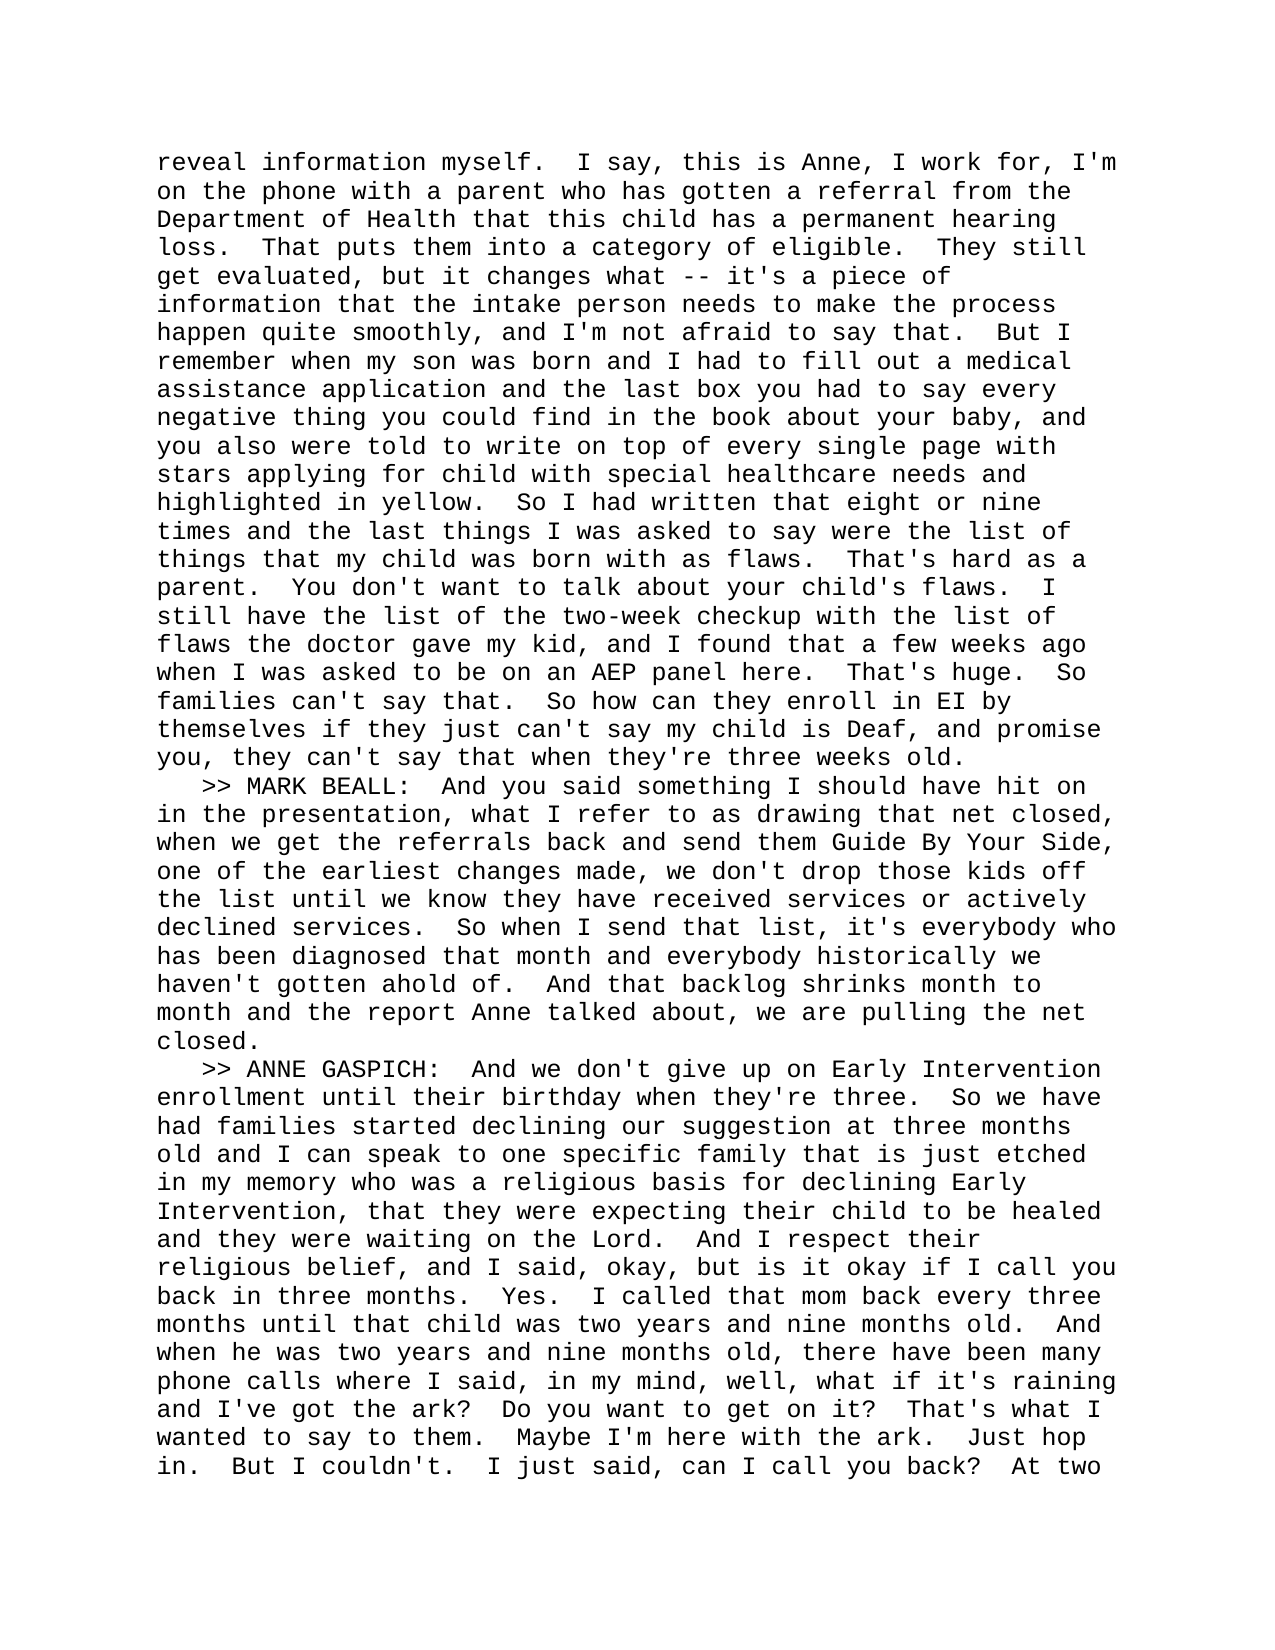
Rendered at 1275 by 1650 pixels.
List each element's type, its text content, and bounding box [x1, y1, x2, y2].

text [156, 150, 1118, 773]
text >> MARK BEALL: And you said something I should have hit on in the presentation, what I refer to as drawing that net closed, when we get the referrals back and send them Guide By Your Side, one of the earliest changes made, we don't drop those kids off the list until we know they have received services or actively declined services. So when I send that list, it's everybody who has been diagnosed that month and everybody historically we haven't gotten ahold of. And that backlog shrinks month to month and the report Anne talked about, we are pulling the net closed. [156, 773, 1118, 1057]
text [156, 1057, 1118, 1482]
